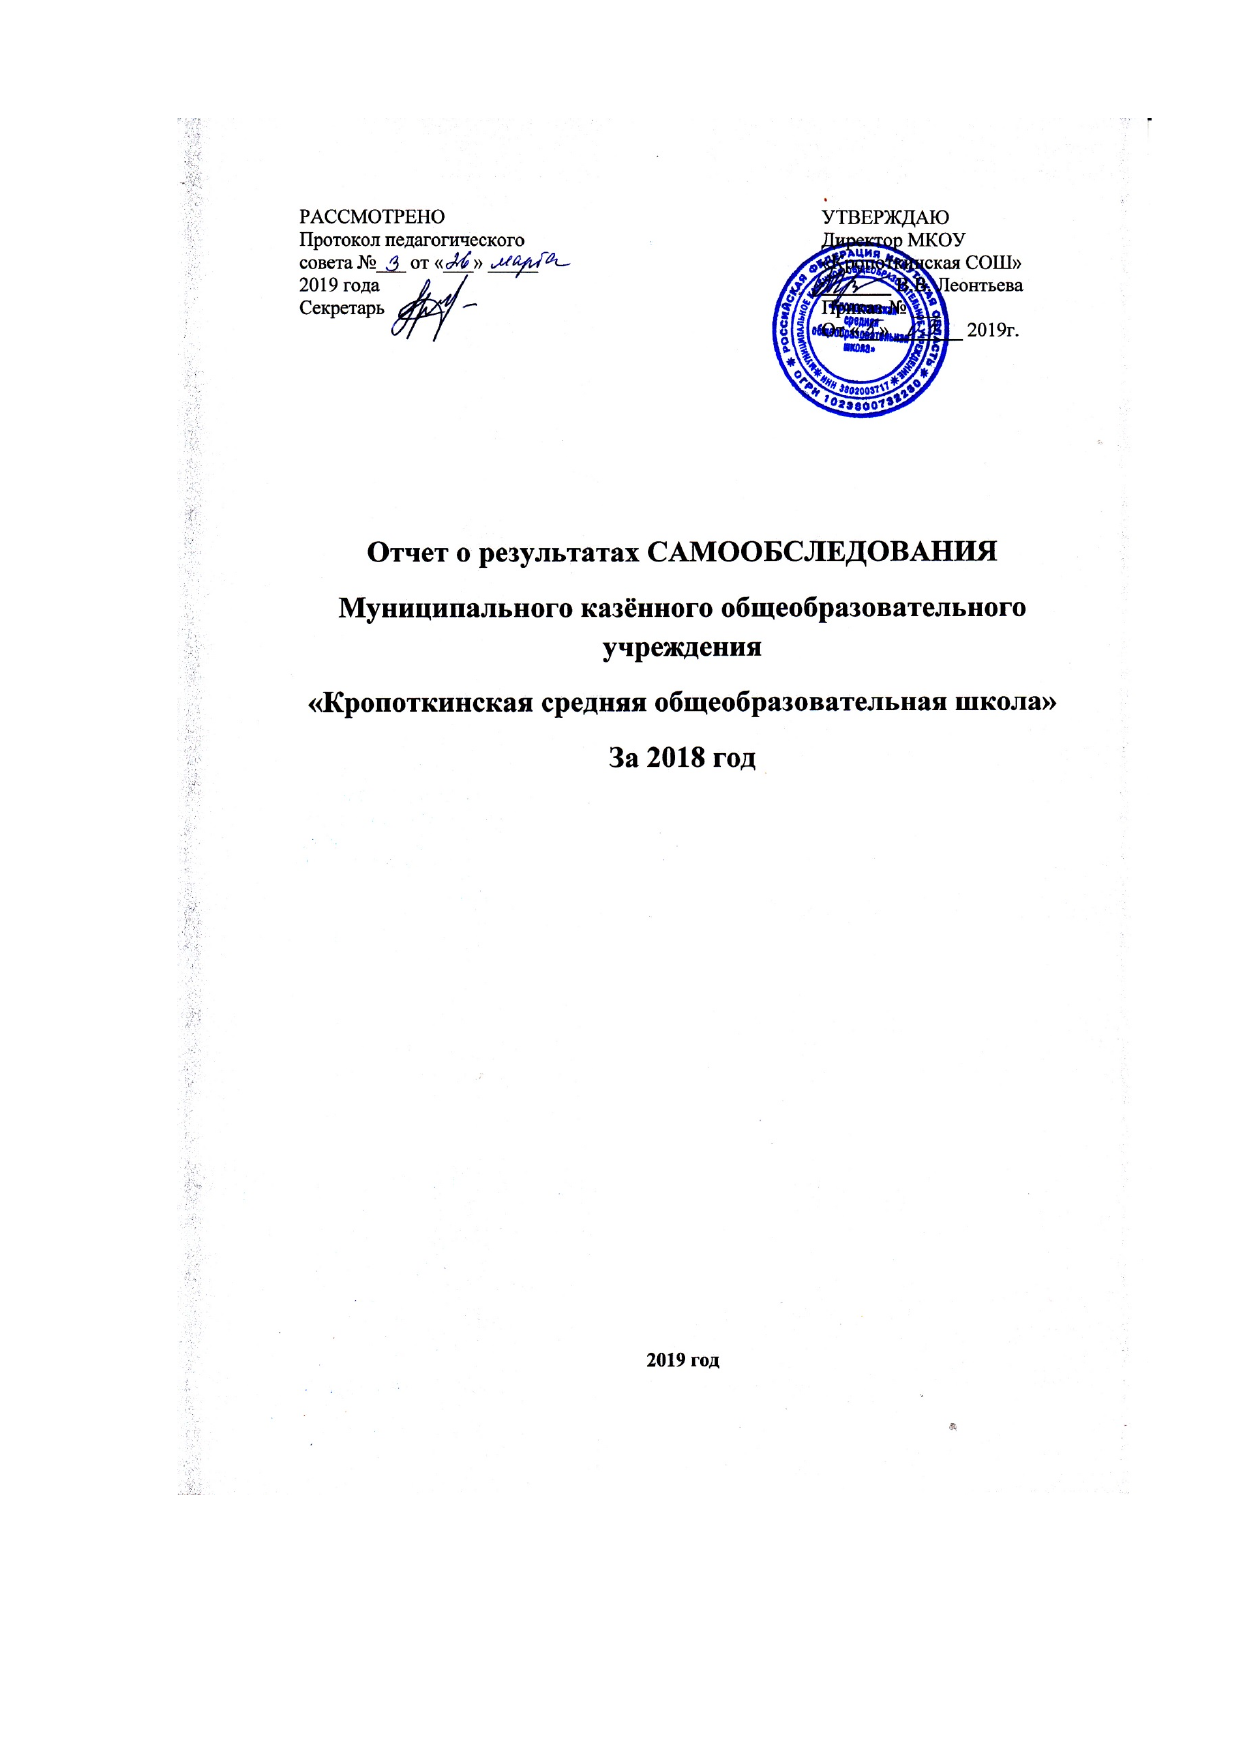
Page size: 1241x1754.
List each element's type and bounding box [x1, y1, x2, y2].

picture [177, 118, 1152, 1495]
